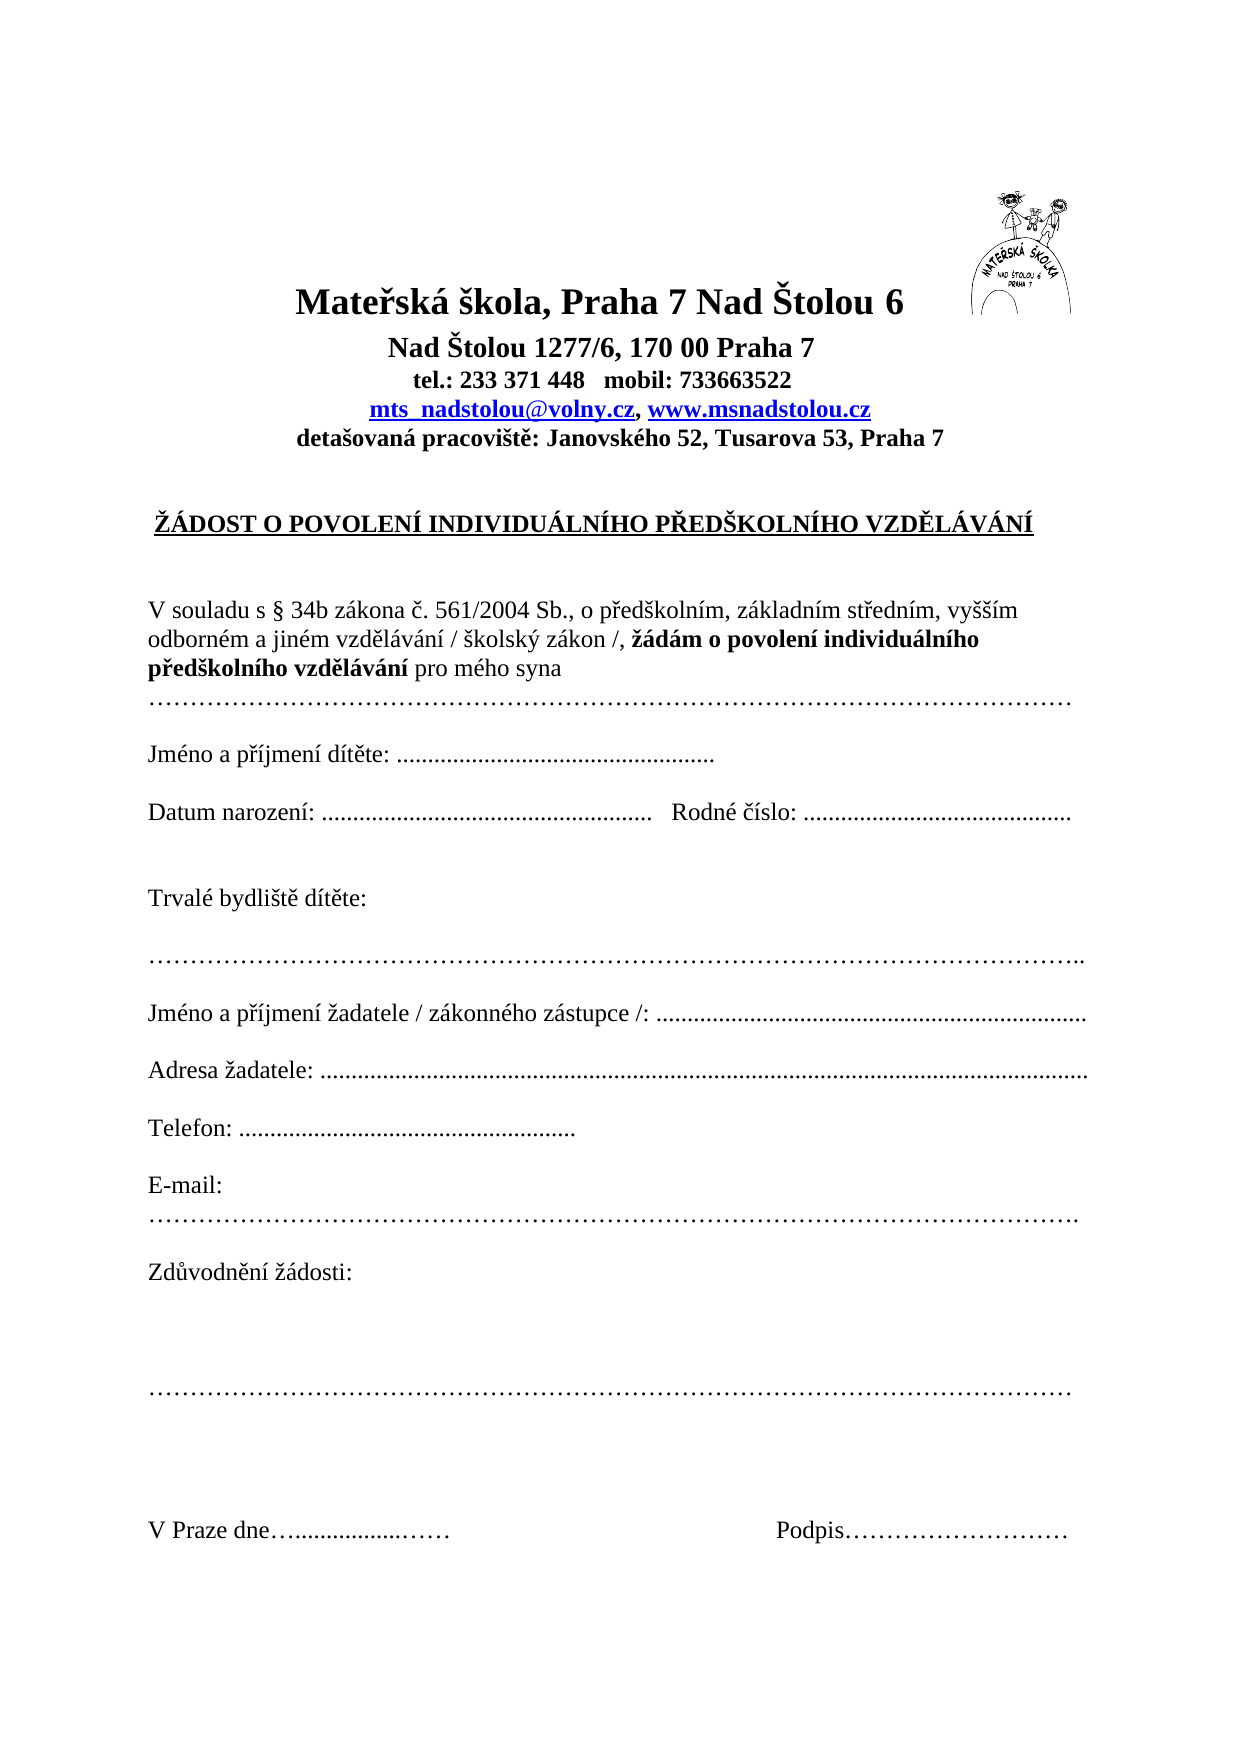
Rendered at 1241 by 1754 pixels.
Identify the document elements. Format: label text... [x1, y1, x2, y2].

text Mateřská škola, Praha 7 Nad Štolou 6 Nad Štolou 1277/6, 170 00 Praha 7 [221, 191, 1093, 365]
text V souladu s § 34b zákona č. 561/2004 Sb., o předškolním, základním středním, vyšším odborném a jiném vzdělávání / školský zákon /, žádám o povolení individuálního předškolního vzdělávání pro mého syna ………………………………………………………………………………………………… [148, 595, 1093, 710]
text detašovaná pracoviště: Janovského 52, Tusarova 53, Praha 7 [148, 423, 1093, 452]
text ………………………………………………………………………………………………… [148, 1372, 1093, 1400]
text tel.: 233 371 448 mobil: 733663522 [369, 365, 1093, 394]
text Jméno a příjmení žadatele / zákonného zástupce /: ..................................................................... [148, 998, 1093, 1027]
text mts_nadstolou@volny.cz, www.msnadstolou.cz [148, 394, 1093, 423]
text Telefon: ...................................................... [148, 1113, 1093, 1142]
text Trvalé bydliště dítěte: [148, 883, 1093, 912]
text V Praze dne….................…… Podpis……………………… [148, 1515, 1093, 1544]
text Datum narození: ..................................................... Rodné číslo: ........................................... [148, 797, 1093, 825]
text Adresa žadatele: ........................................................................................................................... [148, 1055, 1093, 1084]
text ŽÁDOST O POVOLENÍ INDIVIDUÁLNÍHO PŘEDŠKOLNÍHO VZDĚLÁVÁNÍ [148, 509, 1093, 538]
text Jméno a příjmení dítěte: ................................................... [148, 739, 1093, 768]
text ………………………………………………………………………………………………….. [148, 940, 1093, 969]
text E-mail: [148, 1170, 1093, 1199]
picture [969, 190, 1073, 315]
text Zdůvodnění žádosti: [148, 1257, 1093, 1285]
text …………………………………………………………………………………………………. [148, 1199, 1093, 1228]
